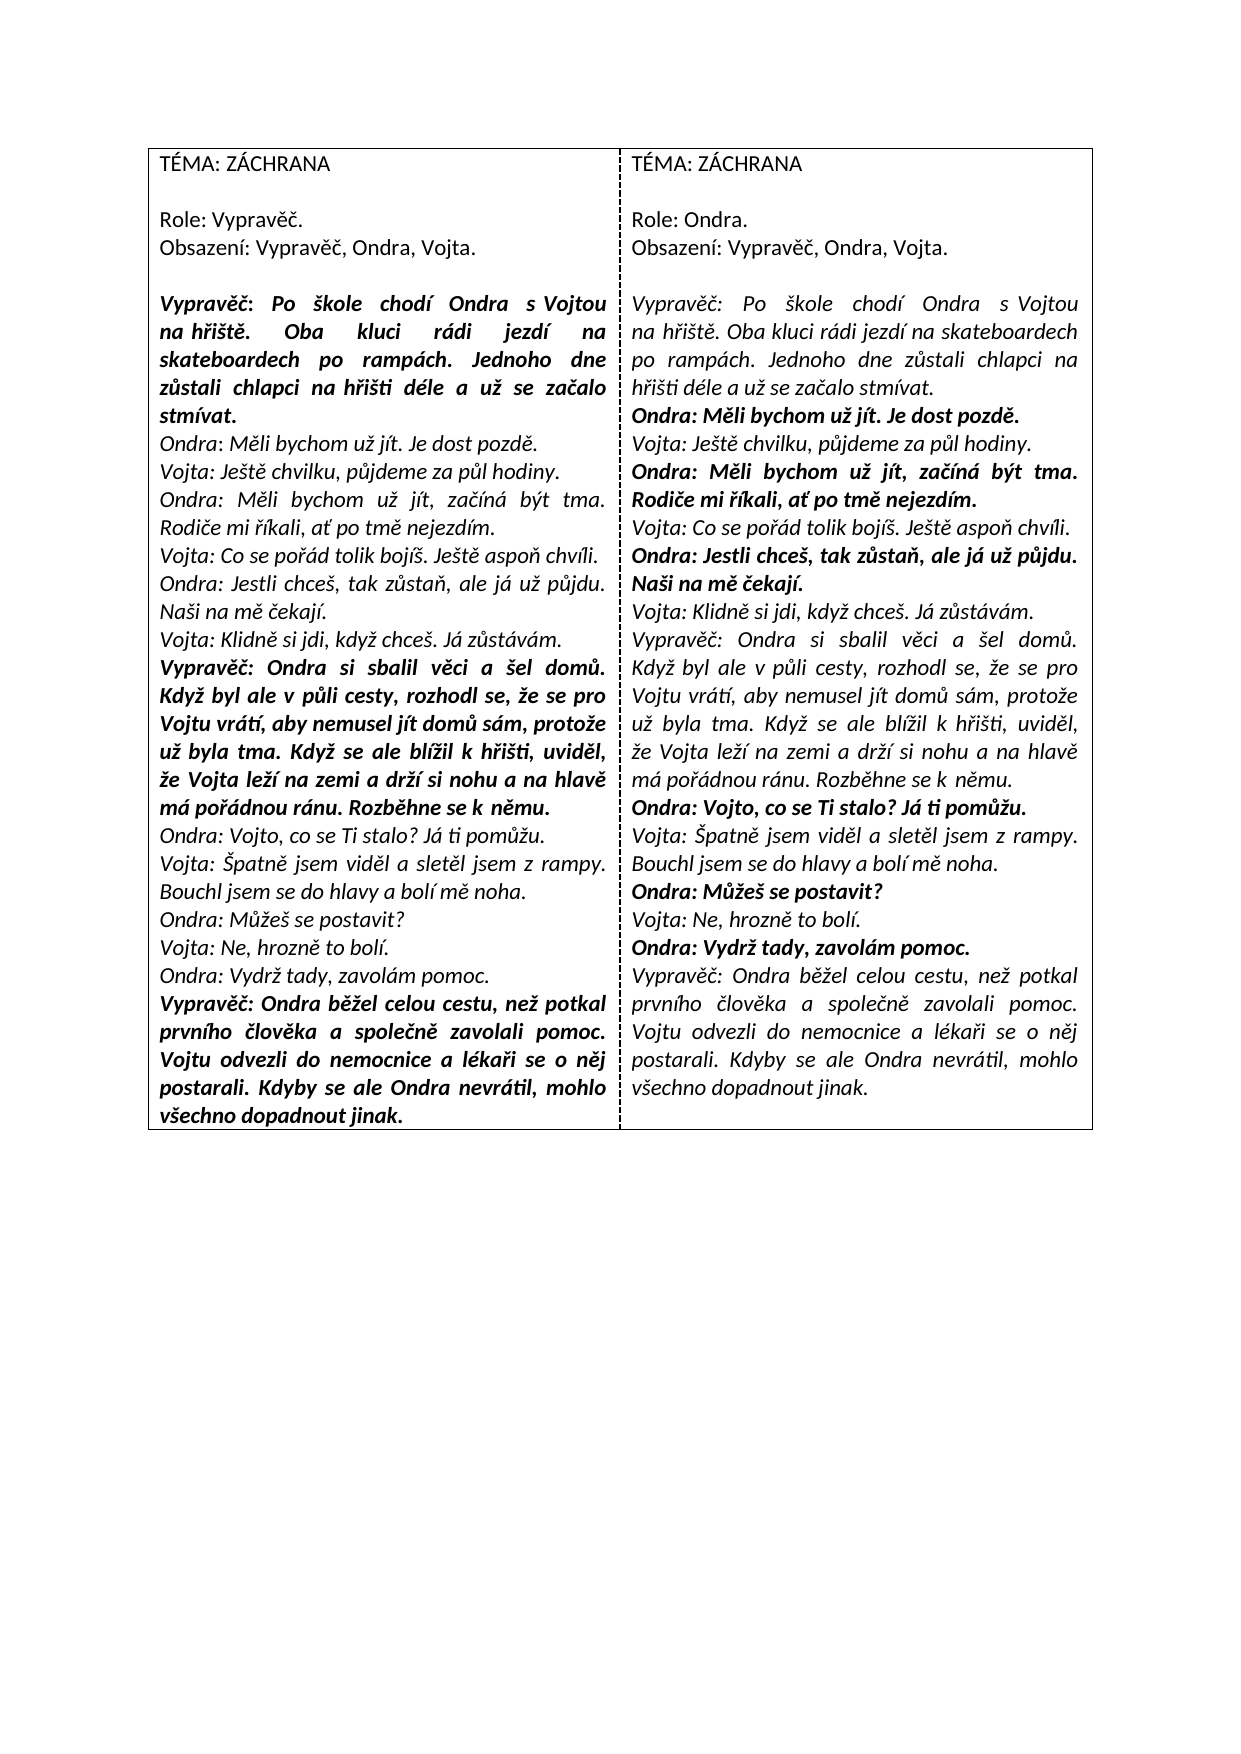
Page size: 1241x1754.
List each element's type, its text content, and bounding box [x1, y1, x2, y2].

table_header TÉMA: ZÁCHRANA Role: Vypravěč. Obsazení: Vypravěč, Ondra, Vojta. Vypravěč: Po škole chodí Ondra s Vojtou na hřiště. Oba kluci rádi jezdí na skateboardech po rampách. Jednoho dne zůstali chlapci na hřišti déle a už se začalo stmívat. Ondra: Měli bychom už jít. Je dost pozdě. Vojta: Ještě chvilku, půjdeme za půl hodiny. Ondra: Měli bychom už jít, začíná být tma. Rodiče mi říkali, ať po tmě nejezdím. Vojta: Co se pořád tolik bojíš. Ještě aspoň chvíli. Ondra: Jestli chceš, tak zůstaň, ale já už půjdu. Naši na mě čekají. Vojta: Klidně si jdi, když chceš. Já zůstávám. Vypravěč: Ondra si sbalil věci a šel domů. Když byl ale v půli cesty, rozhodl se, že se pro Vojtu vrátí, aby nemusel jít domů sám, protože už byla tma. Když se ale blížil k hřišti, uviděl, že Vojta leží na zemi a drží si nohu a na hlavě má pořádnou ránu. Rozběhne se k němu. Ondra: Vojto, co se Ti stalo? Já ti pomůžu. Vojta: Špatně jsem viděl a sletěl jsem z rampy. Bouchl jsem se do hlavy a bolí mě noha. Ondra: Můžeš se postavit? Vojta: Ne, hrozně to bolí. Ondra: Vydrž tady, zavolám pomoc. Vypravěč: Ondra běžel celou cestu, než potkal prvního člověka a společně zavolali pomoc. Vojtu odvezli do nemocnice a lékaři se o něj postarali. Kdyby se ale Ondra nevrátil, mohlo všechno dopadnout jinak. [149, 149, 620, 1129]
table_header TÉMA: ZÁCHRANA Role: Ondra. Obsazení: Vypravěč, Ondra, Vojta. Vypravěč: Po škole chodí Ondra s Vojtou na hřiště. Oba kluci rádi jezdí na skateboardech po rampách. Jednoho dne zůstali chlapci na hřišti déle a už se začalo stmívat. Ondra: Měli bychom už jít. Je dost pozdě. Vojta: Ještě chvilku, půjdeme za půl hodiny. Ondra: Měli bychom už jít, začíná být tma. Rodiče mi říkali, ať po tmě nejezdím. Vojta: Co se pořád tolik bojíš. Ještě aspoň chvíli. Ondra: Jestli chceš, tak zůstaň, ale já už půjdu. Naši na mě čekají. Vojta: Klidně si jdi, když chceš. Já zůstávám. Vypravěč: Ondra si sbalil věci a šel domů. Když byl ale v půli cesty, rozhodl se, že se pro Vojtu vrátí, aby nemusel jít domů sám, protože už byla tma. Když se ale blížil k hřišti, uviděl, že Vojta leží na zemi a drží si nohu a na hlavě má pořádnou ránu. Rozběhne se k němu. Ondra: Vojto, co se Ti stalo? Já ti pomůžu. Vojta: Špatně jsem viděl a sletěl jsem z rampy. Bouchl jsem se do hlavy a bolí mě noha. Ondra: Můžeš se postavit? Vojta: Ne, hrozně to bolí. Ondra: Vydrž tady, zavolám pomoc. Vypravěč: Ondra běžel celou cestu, než potkal prvního člověka a společně zavolali pomoc. Vojtu odvezli do nemocnice a lékaři se o něj postarali. Kdyby se ale Ondra nevrátil, mohlo všechno dopadnout jinak. [620, 149, 1092, 1129]
